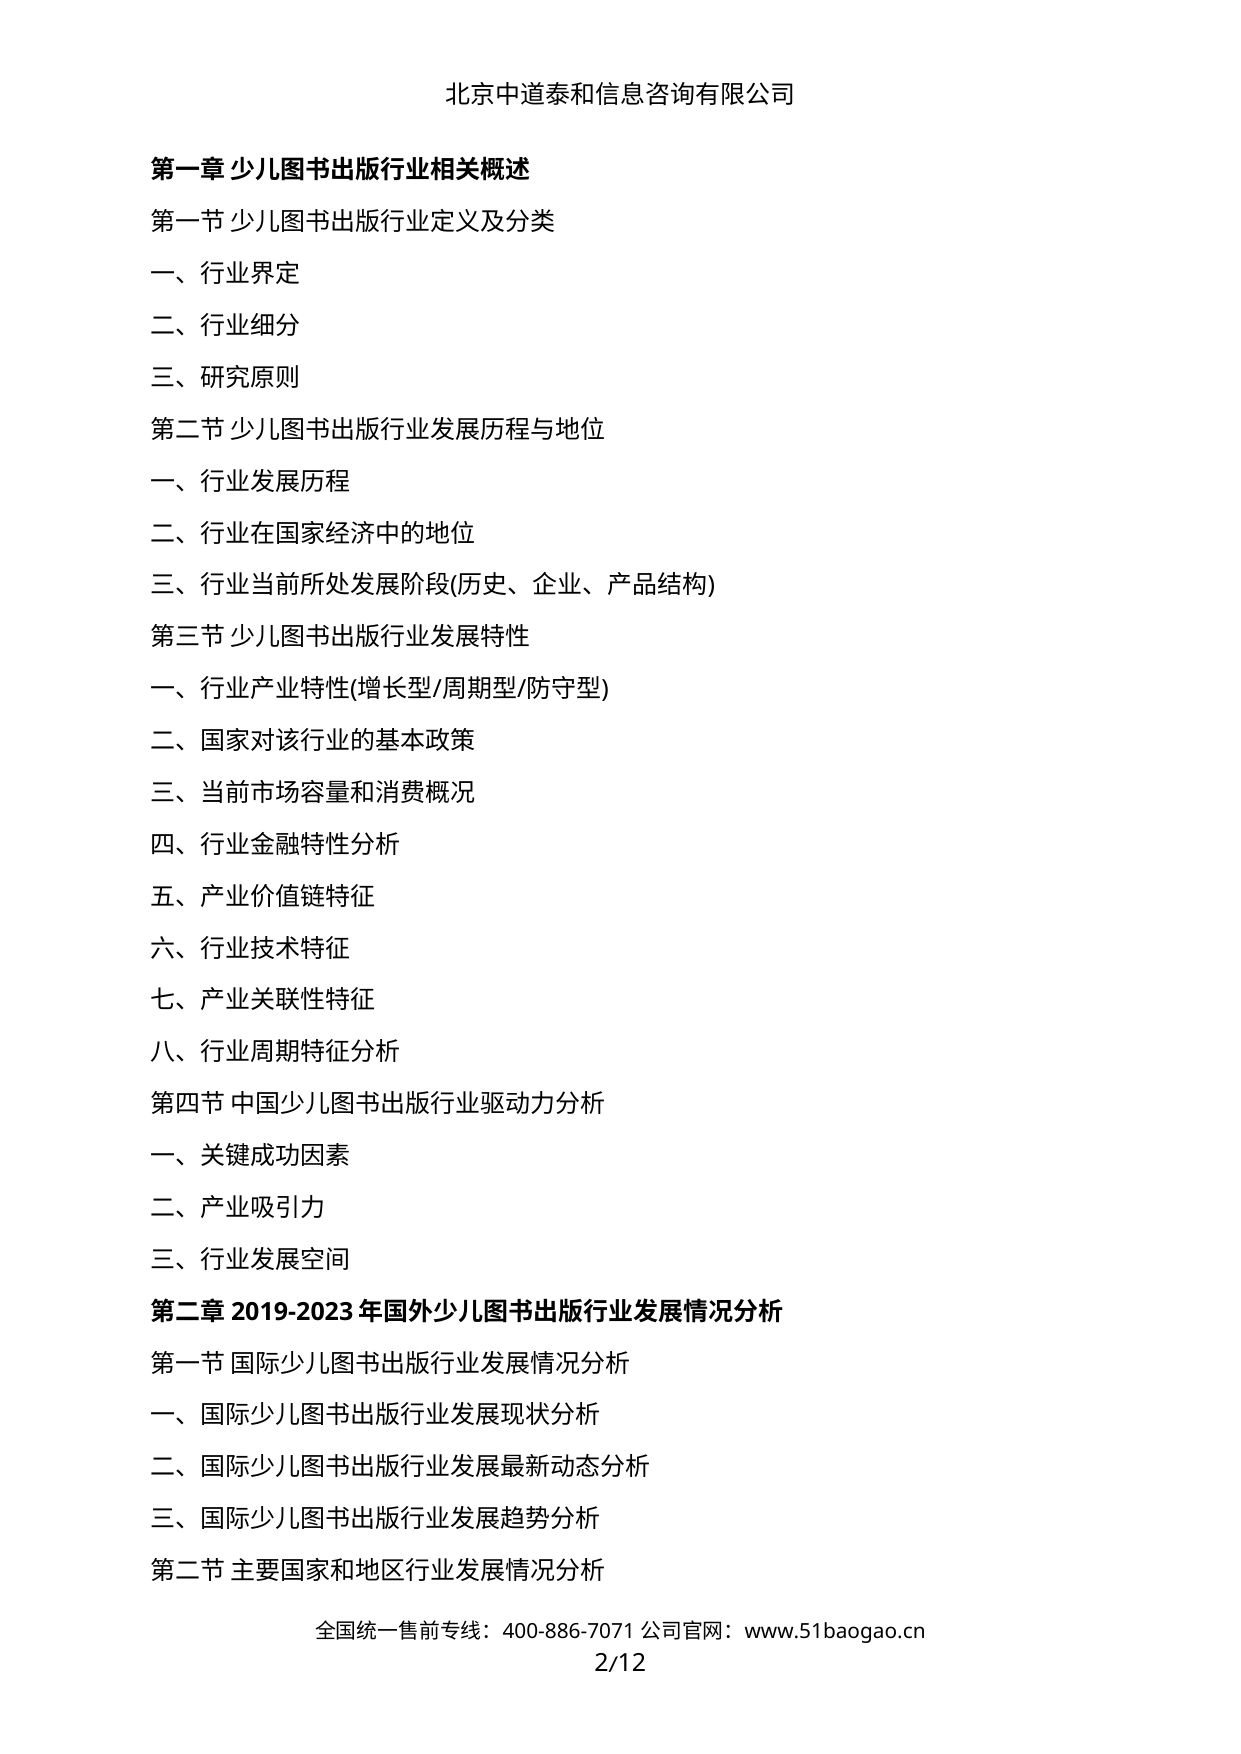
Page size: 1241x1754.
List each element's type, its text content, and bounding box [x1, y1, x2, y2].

text 第二节 主要国家和地区行业发展情况分析 [150, 1551, 1090, 1587]
text 第一节 少儿图书出版行业定义及分类 [150, 202, 1090, 238]
text 三、研究原则 [150, 357, 1090, 394]
text 第二章 2019-2023年国外少儿图书出版行业发展情况分析 [150, 1291, 1090, 1327]
text 第一章 少儿图书出版行业相关概述 [150, 150, 1090, 186]
text 一、行业产业特性(增长型/周期型/防守型) [150, 669, 1090, 705]
text 七、产业关联性特征 [150, 980, 1090, 1016]
text 一、关键成功因素 [150, 1136, 1090, 1172]
text 三、当前市场容量和消费概况 [150, 772, 1090, 809]
text 第三节 少儿图书出版行业发展特性 [150, 617, 1090, 653]
text 四、行业金融特性分析 [150, 824, 1090, 861]
text 二、国际少儿图书出版行业发展最新动态分析 [150, 1447, 1090, 1483]
text 八、行业周期特征分析 [150, 1032, 1090, 1068]
text 第四节 中国少儿图书出版行业驱动力分析 [150, 1084, 1090, 1120]
text 一、行业界定 [150, 254, 1090, 290]
text 三、国际少儿图书出版行业发展趋势分析 [150, 1499, 1090, 1535]
text 二、行业在国家经济中的地位 [150, 513, 1090, 549]
text 二、行业细分 [150, 306, 1090, 342]
text 三、行业当前所处发展阶段(历史、企业、产品结构) [150, 565, 1090, 601]
text 第一节 国际少儿图书出版行业发展情况分析 [150, 1343, 1090, 1379]
text 第二节 少儿图书出版行业发展历程与地位 [150, 409, 1090, 446]
text 三、行业发展空间 [150, 1239, 1090, 1276]
text 二、国家对该行业的基本政策 [150, 721, 1090, 757]
text 六、行业技术特征 [150, 928, 1090, 964]
text 一、国际少儿图书出版行业发展现状分析 [150, 1395, 1090, 1431]
text 二、产业吸引力 [150, 1187, 1090, 1224]
text 一、行业发展历程 [150, 461, 1090, 497]
text 五、产业价值链特征 [150, 876, 1090, 912]
